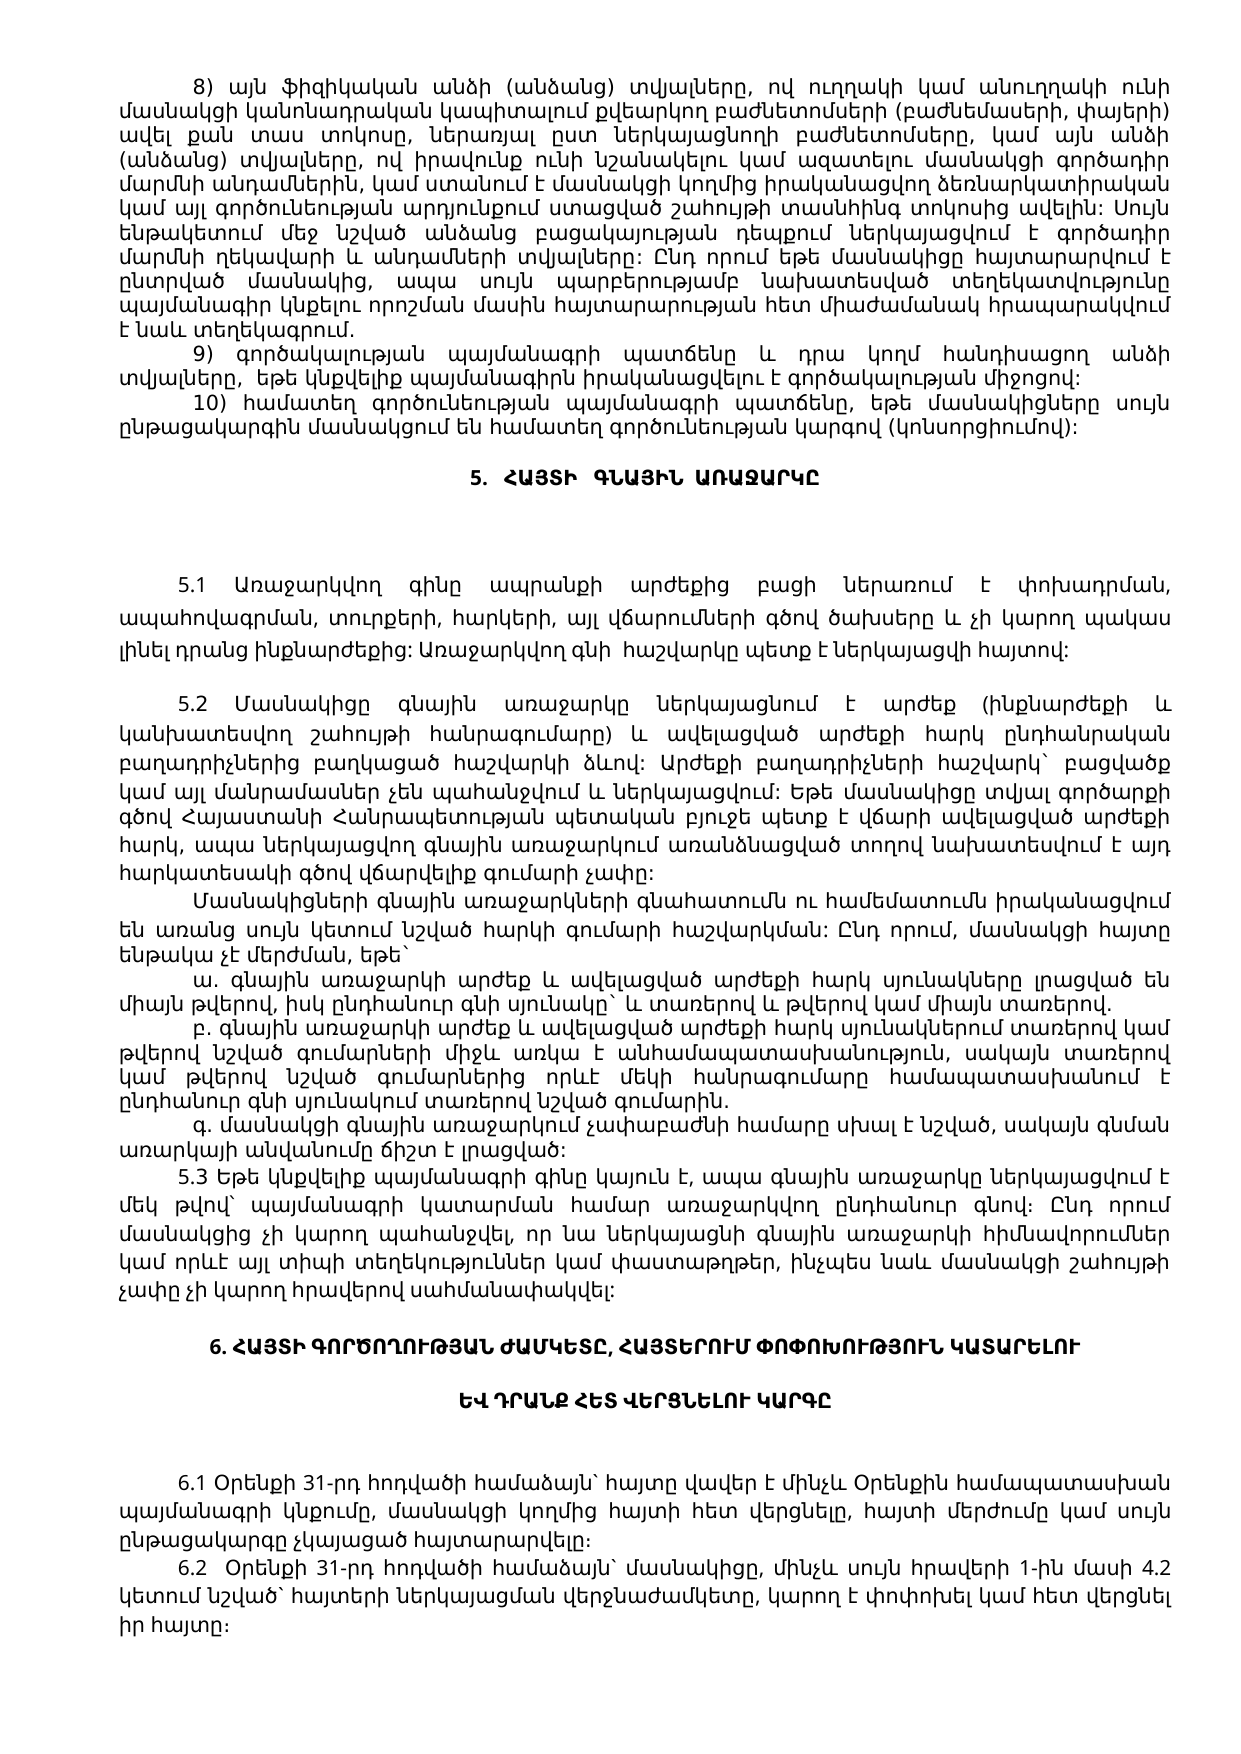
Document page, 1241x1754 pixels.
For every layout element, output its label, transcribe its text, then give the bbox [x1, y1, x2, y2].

text 10) համատեղ գործունեության պայմանագրի պատճենը, եթե մասնակիցները սույն ընթացակարգին մասնակցում են համատեղ գործունեության կարգով (կոնսորցիումով): [118, 391, 1171, 439]
text 5.1 Առաջարկվող գինը ապրանքի արժեքից բացի ներառում է փոխադրման, ապահովագրման, տուրքերի, հարկերի, այլ վճարումների գծով ծախսերը և չի կարող պակաս լինել դրանց ինքնարժեքից: Առաջարկվող գնի հաշվարկը պետք է ներկայացվի հայտով: [118, 570, 1171, 664]
text 6.1 Օրենքի 31-րդ հոդվածի համաձայն` հայտը վավեր է մինչև Օրենքին համապատասխան պայմանագրի կնքումը, մասնակցի կողմից հայտի հետ վերցնելը, հայտի մերժումը կամ սույն ընթացակարգը չկայացած հայտարարվելը։ [118, 1468, 1171, 1553]
text ԵՎ ԴՐԱՆՔ ՀԵՏ ՎԵՐՑՆԵԼՈՒ ԿԱՐԳԸ [118, 1386, 1171, 1414]
text բ. գնային առաջարկի արժեք և ավելացված արժեքի հարկ սյունակներում տառերով կամ թվերով նշված գումարների միջև առկա է անհամապատասխանություն, սակայն տառերով կամ թվերով նշված գումարներից որևէ մեկի հանրագումարը համապատասխանում է ընդհանուր գնի սյունակում տառերով նշված գումարին. [118, 1016, 1171, 1113]
text 6. ՀԱՅՏԻ ԳՈՐԾՈՂՈՒԹՅԱՆ ԺԱՄԿԵՏԸ, ՀԱՅՏԵՐՈՒՄ ՓՈՓՈԽՈՒԹՅՈՒՆ ԿԱՏԱՐԵԼՈՒ [118, 1332, 1171, 1361]
text 5.2 Մասնակիցը գնային առաջարկը ներկայացնում է արժեք (ինքնարժեքի և կանխատեսվող շահույթի հանրագումարը) և ավելացված արժեքի հարկ ընդհանրական բաղադրիչներից բաղկացած հաշվարկի ձևով: Արժեքի բաղադրիչների հաշվարկ` բացվածք կամ այլ մանրամասներ չեն պահանջվում և ներկայացվում: Եթե մասնակիցը տվյալ գործարքի գծով Հայաստանի Հանրապետության պետական բյուջե պետք է վճարի ավելացված արժեքի հարկ, ապա ներկայացվող գնային առաջարկում առանձնացված տողով նախատեսվում է այդ հարկատեսակի գծով վճարվելիք գումարի չափը: [118, 689, 1171, 887]
text ա. գնային առաջարկի արժեք և ավելացված արժեքի հարկ սյունակները լրացված են միայն թվերով, իսկ ընդհանուր գնի սյունակը` և տառերով և թվերով կամ միայն տառերով. [118, 968, 1171, 1016]
text 8) այն ֆիզիկական անձի (անձանց) տվյալները, ով ուղղակի կամ անուղղակի ունի մասնակցի կանոնադրական կապիտալում քվեարկող բաժնետոմսերի (բաժնեմասերի, փայերի) ավել քան տաս տոկոսը, ներառյալ ըստ ներկայացնողի բաժնետոմսերը, կամ այն անձի (անձանց) տվյալները, ով իրավունք ունի նշանակելու կամ ազատելու մասնակցի գործադիր մարմնի անդամներին, կամ ստանում է մասնակցի կողմից իրականացվող ձեռնարկատիրական կամ այլ գործունեության արդյունքում ստացված շահույթի տասնհինգ տոկոսից ավելին: Սույն ենթակետում մեջ նշված անձանց բացակայության դեպքում ներկայացվում է գործադիր մարմնի ղեկավարի և անդամների տվյալները: Ընդ որում եթե մասնակիցը հայտարարվում է ընտրված մասնակից, ապա սույն պարբերությամբ նախատեսված տեղեկատվությունը պայմանագիր կնքելու որոշման մասին հայտարարության հետ միաժամանակ հրապարակվում է նաև տեղեկագրում. [118, 75, 1171, 342]
text 5. ՀԱՅՏԻ ԳՆԱՅԻՆ ԱՌԱՋԱՐԿԸ [118, 463, 1171, 492]
text գ. մասնակցի գնային առաջարկում չափաբաժնի համարը սխալ է նշված, սակայն գնման առարկայի անվանումը ճիշտ է լրացված: [118, 1113, 1171, 1162]
text Մասնակիցների գնային առաջարկների գնահատումն ու համեմատումն իրականացվում են առանց սույն կետում նշված հարկի գումարի հաշվարկման: Ընդ որում, մասնակցի հայտը ենթակա չէ մերժման, եթե` [118, 887, 1171, 968]
text 6.2 Օրենքի 31-րդ հոդվածի համաձայն` մասնակիցը, մինչև սույն հրավերի 1-ին մասի 4.2 կետում նշված` հայտերի ներկայացման վերջնաժամկետը, կարող է փոփոխել կամ հետ վերցնել իր հայտը։ [118, 1553, 1171, 1638]
text 9) գործակալության պայմանագրի պատճենը և դրա կողմ հանդիսացող անձի տվյալները, եթե կնքվելիք պայմանագիրն իրականացվելու է գործակալության միջոցով: [118, 342, 1171, 391]
text 5.3 Եթե կնքվելիք պայմանագրի գինը կայուն է, ապա գնային առաջարկը ներկայացվում է մեկ թվով՝ պայմանագրի կատարման համար առաջարկվող ընդհանուր գնով։ Ընդ որում մասնակցից չի կարող պահանջվել, որ նա ներկայացնի գնային առաջարկի հիմնավորումներ կամ որևէ այլ տիպի տեղեկություններ կամ փաստաթղթեր, ինչպես նաև մասնակցի շահույթի չափը չի կարող հրավերով սահմանափակվել: [118, 1162, 1171, 1304]
